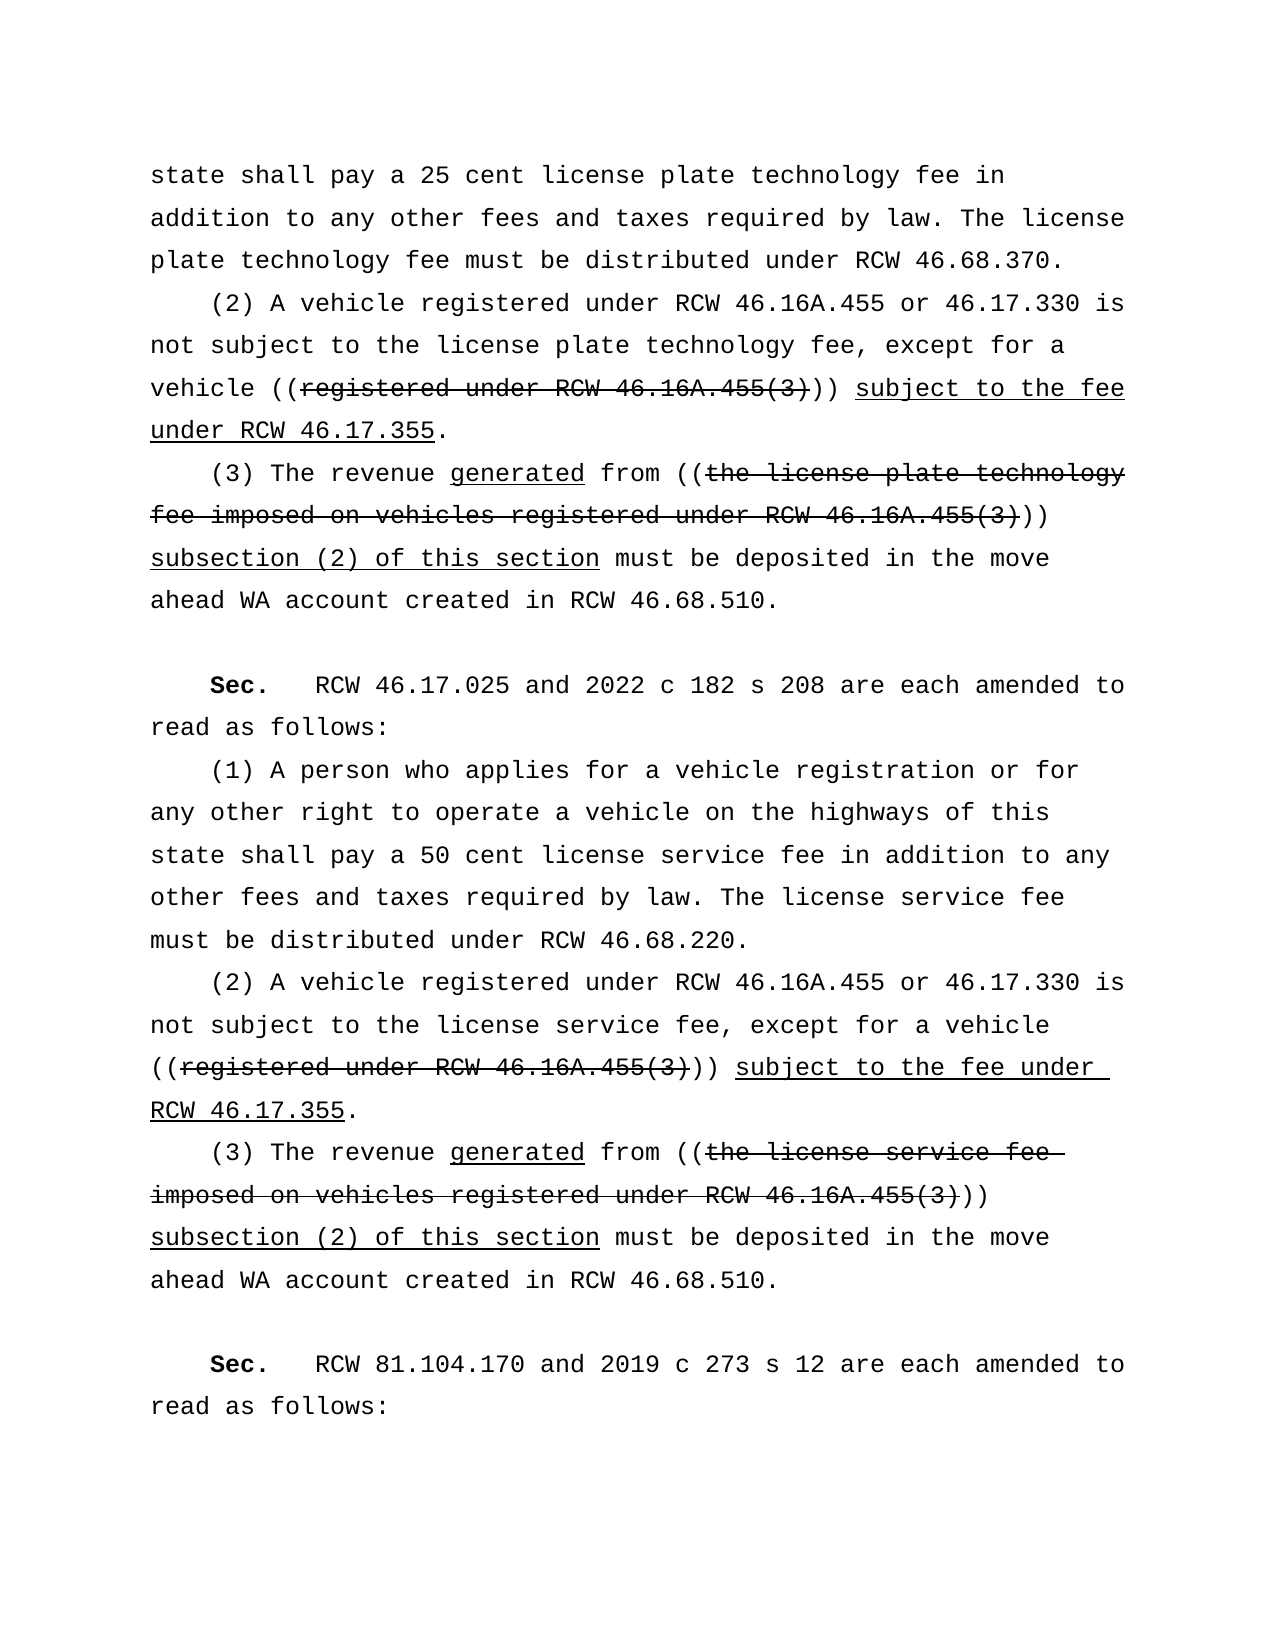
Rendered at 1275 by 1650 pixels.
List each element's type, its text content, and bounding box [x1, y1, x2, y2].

text (2) A vehicle registered under RCW 46.16A.455 or 46.17.330 is not subject to the license service fee, except for a vehicle ((registered under RCW 46.16A.455(3))) subject to the fee under RCW 46.17.355. [150, 957, 1125, 1127]
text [150, 150, 1125, 277]
text Sec. RCW 46.17.025 and 2022 c 182 s 208 are each amended to read as follows: [150, 659, 1125, 744]
text (3) The revenue generated from ((the license plate technology fee imposed on vehicles registered under RCW 46.16A.455(3))) subsection (2) of this section must be deposited in the move ahead WA account created in RCW 46.68.510. [150, 447, 1125, 617]
text (2) A vehicle registered under RCW 46.16A.455 or 46.17.330 is not subject to the license plate technology fee, except for a vehicle ((registered under RCW 46.16A.455(3))) subject to the fee under RCW 46.17.355. [150, 277, 1125, 447]
text Sec. RCW 81.104.170 and 2019 c 273 s 12 are each amended to read as follows: [150, 1338, 1125, 1423]
text (3) The revenue generated from ((the license service fee imposed on vehicles registered under RCW 46.16A.455(3))) subsection (2) of this section must be deposited in the move ahead WA account created in RCW 46.68.510. [150, 1127, 1125, 1297]
text (1) A person who applies for a vehicle registration or for any other right to operate a vehicle on the highways of this state shall pay a 50 cent license service fee in addition to any other fees and taxes required by law. The license service fee must be distributed under RCW 46.68.220. [150, 744, 1125, 957]
